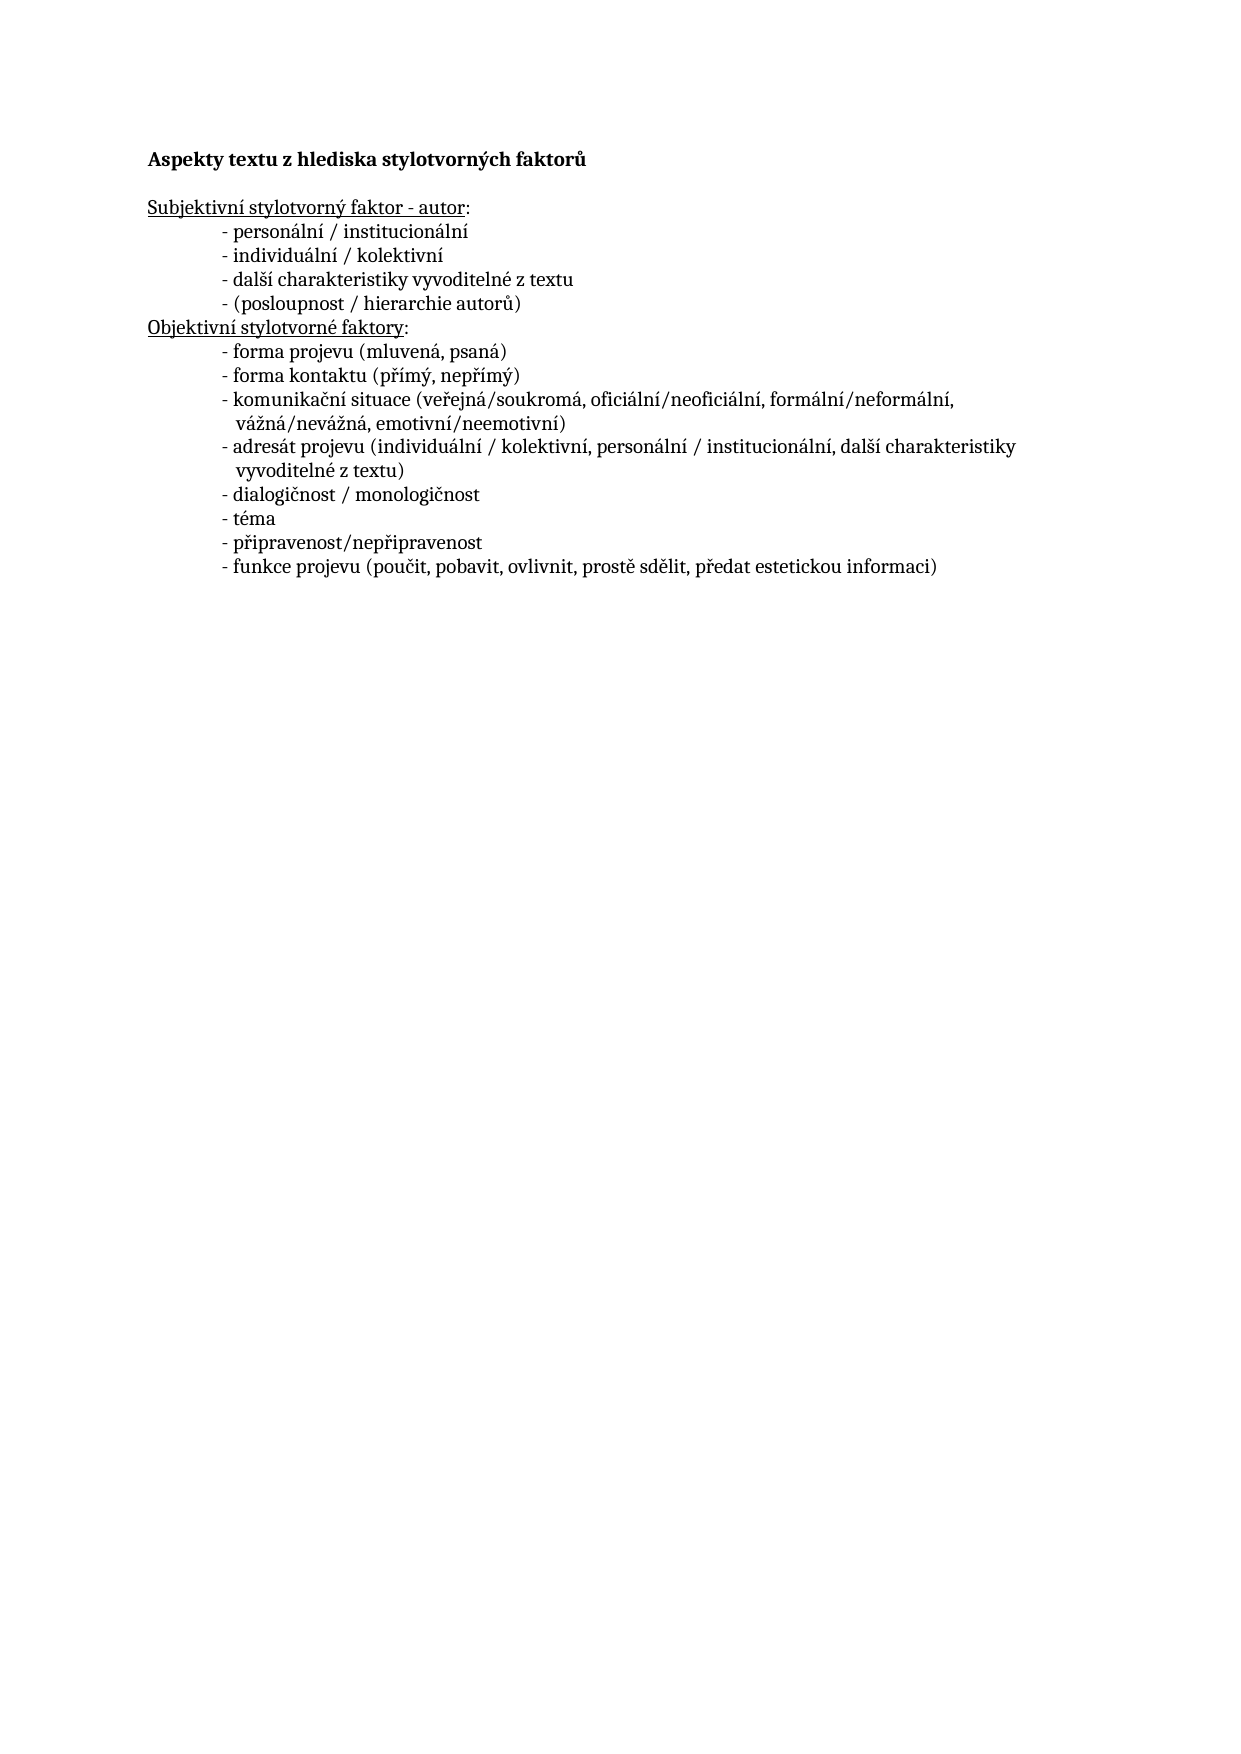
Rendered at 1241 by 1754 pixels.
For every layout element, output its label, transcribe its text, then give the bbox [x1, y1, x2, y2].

text - forma kontaktu (přímý, nepřímý) [148, 363, 1093, 387]
text - funkce projevu (poučit, pobavit, ovlivnit, prostě sdělit, předat estetickou informaci) [148, 555, 1093, 579]
text - (posloupnost / hierarchie autorů) [148, 291, 1093, 315]
text - individuální / kolektivní [148, 243, 1093, 267]
text - další charakteristiky vyvoditelné z textu [148, 267, 1093, 291]
text Objektivní stylotvorné faktory: [148, 315, 1093, 339]
text - personální / institucionální [148, 219, 1093, 243]
text - připravenost/nepřipravenost [148, 531, 1093, 555]
text - forma projevu (mluvená, psaná) [148, 339, 1093, 363]
text - dialogičnost / monologičnost [148, 483, 1093, 507]
text Subjektivní stylotvorný faktor - autor: [148, 196, 1093, 219]
text - komunikační situace (veřejná/soukromá, oficiální/neoficiální, formální/neformální, vážná/nevážná, emotivní/neemotivní) [221, 387, 1093, 435]
text - adresát projevu (individuální / kolektivní, personální / institucionální, další charakteristiky vyvoditelné z textu) [221, 435, 1093, 483]
text - téma [148, 507, 1093, 531]
text Aspekty textu z hlediska stylotvorných faktorů [148, 148, 1093, 172]
